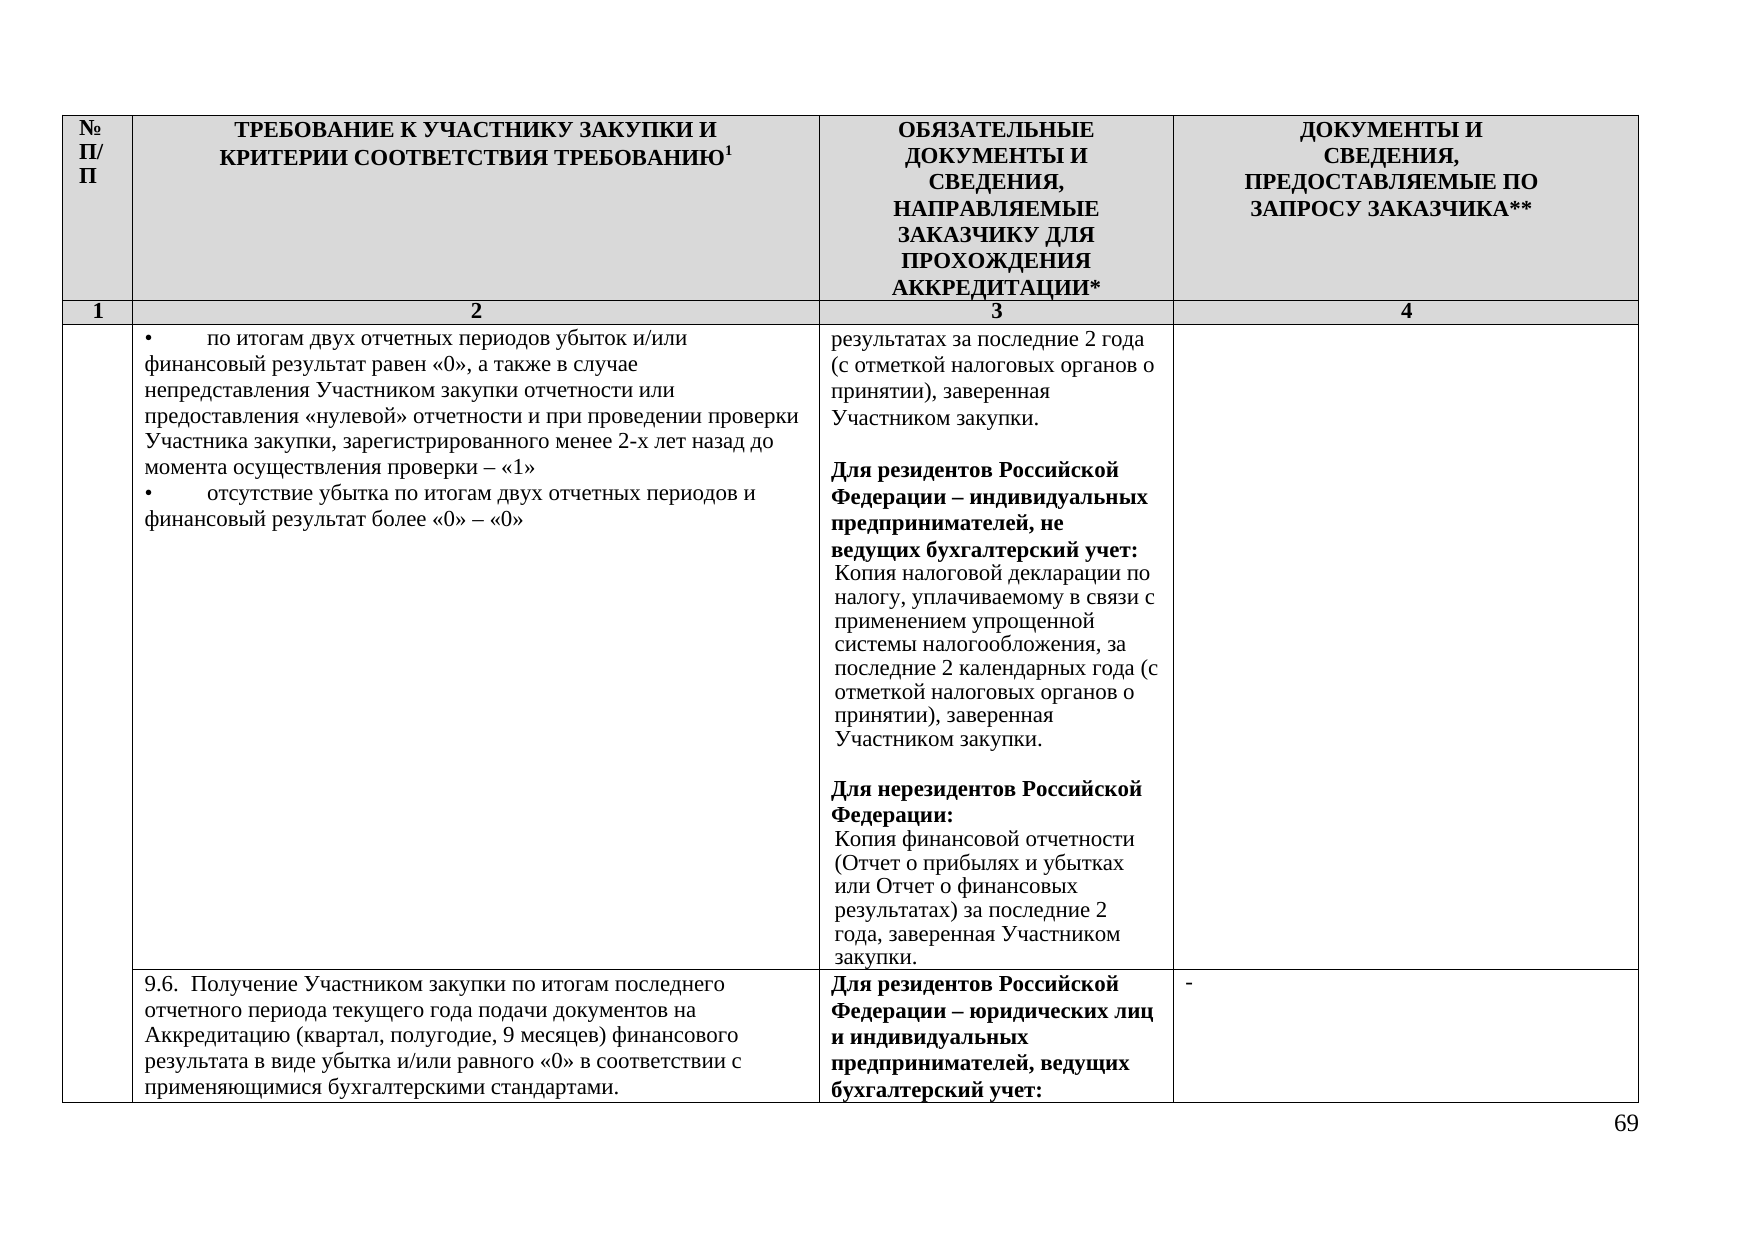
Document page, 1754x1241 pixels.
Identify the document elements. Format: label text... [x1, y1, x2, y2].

table_header ТРЕБОВАНИЕ К УЧАСТНИКУ ЗАКУПКИ И КРИТЕРИИ СООТВЕТСТВИЯ ТРЕБОВАНИЮ1 [133, 116, 819, 300]
table_cell - [1174, 970, 1638, 1102]
table_header ОБЯЗАТЕЛЬНЫЕ ДОКУМЕНТЫ И СВЕДЕНИЯ, НАПРАВЛЯЕМЫЕ ЗАКАЗЧИКУ ДЛЯ ПРОХОЖДЕНИЯ АККРЕДИТАЦИИ* [820, 116, 1173, 300]
table_header ДОКУМЕНТЫ И СВЕДЕНИЯ, ПРЕДОСТАВЛЯЕМЫЕ ПО ЗАПРОСУ ЗАКАЗЧИКА** [1174, 116, 1638, 300]
table_cell 1 [63, 301, 132, 324]
table_cell 4 [1174, 301, 1638, 324]
table_cell 3 [820, 301, 1173, 324]
table_cell 2 [133, 301, 819, 324]
table_header № П/П [63, 116, 132, 300]
table_cell - [1174, 325, 1638, 969]
